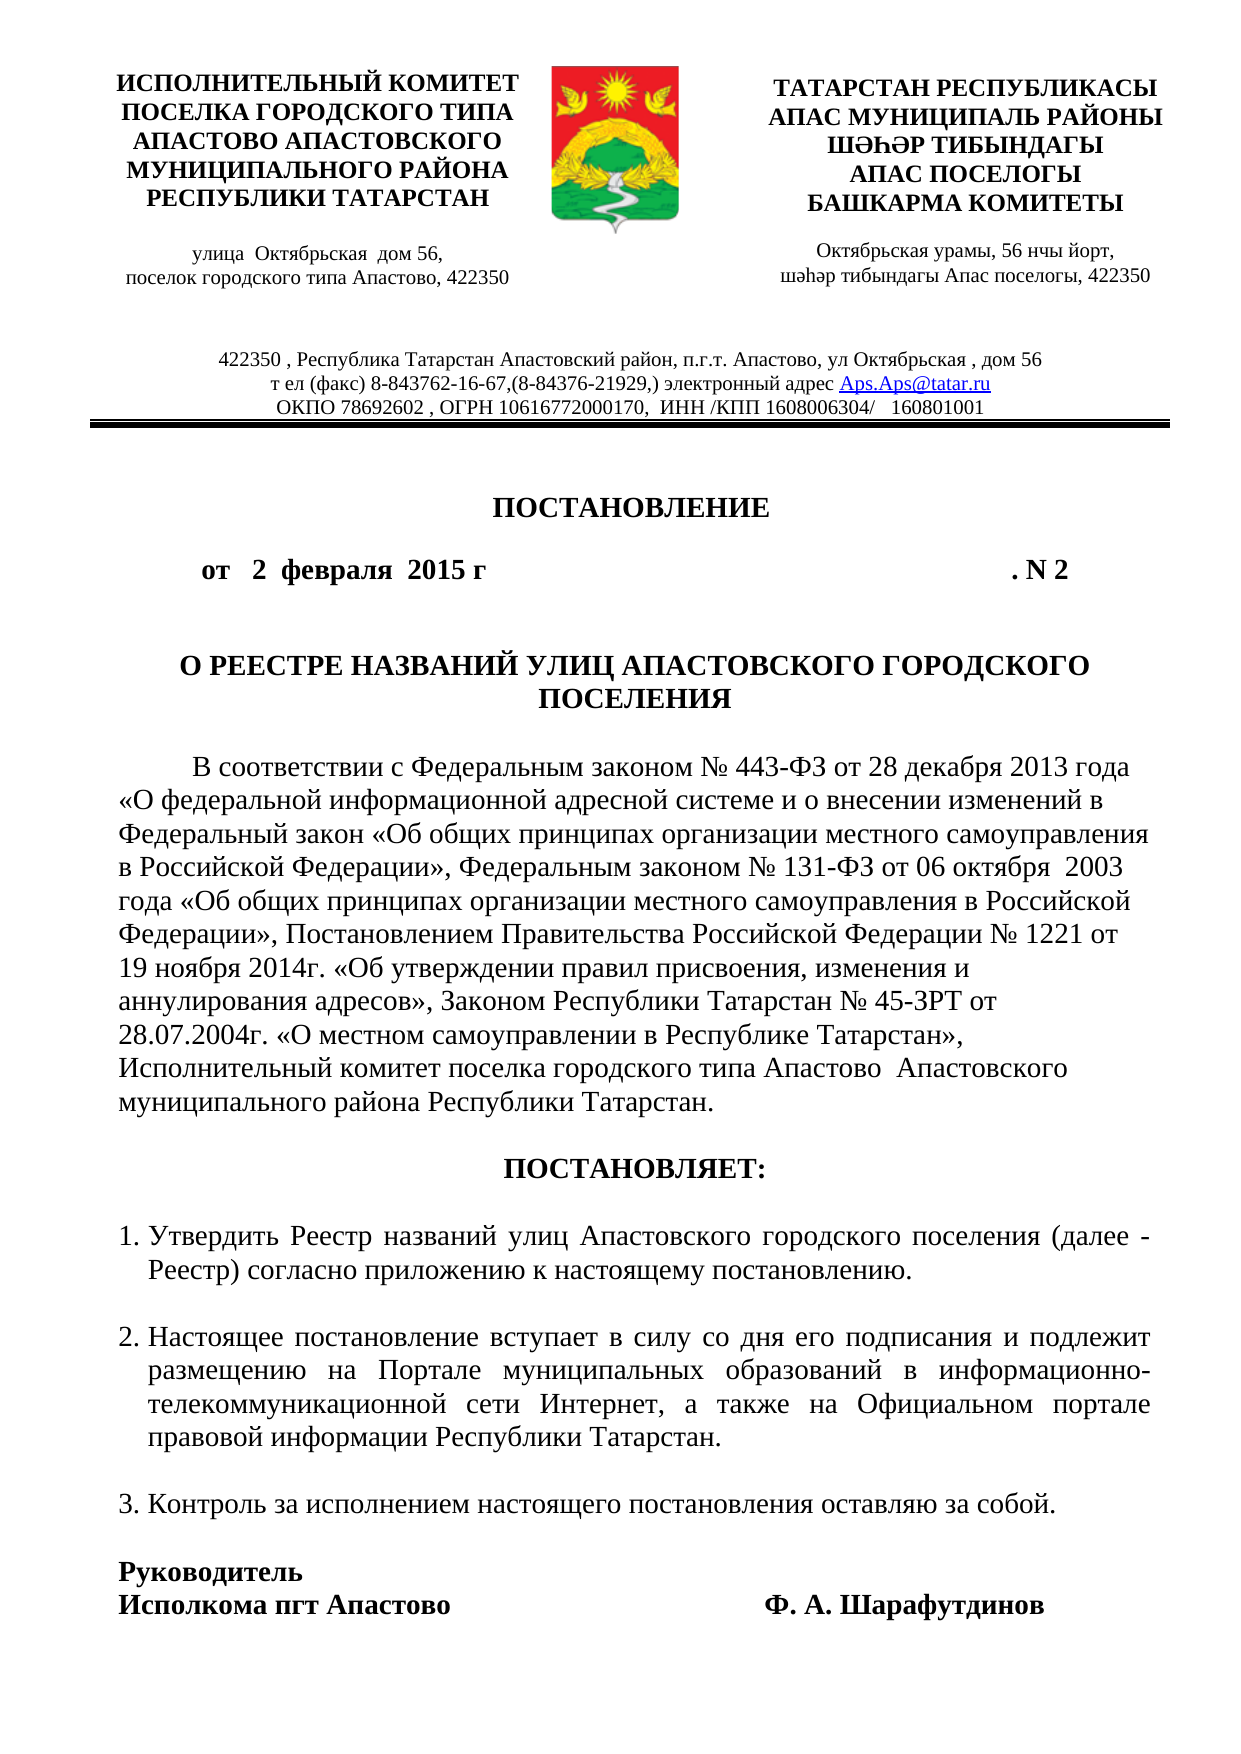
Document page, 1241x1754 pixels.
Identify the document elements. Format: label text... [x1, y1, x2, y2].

list Утвердить Реестр названий улиц Апастовского городского поселения (далее - Реестр) согласно приложению к настоящему постановлению. [118, 1218, 1152, 1285]
text О РЕЕСТРЕ НАЗВАНИЙ УЛИЦ АПАСТОВСКОГО ГОРОДСКОГО ПОСЕЛЕНИЯ [118, 586, 1152, 715]
text ПОСТАНОВЛЯЕТ: [118, 1151, 1152, 1185]
text Руководитель Исполкома пгт Апастово Ф. А. Шарафутдинов [118, 1554, 1152, 1621]
table_header ТАТАРСТАН РЕСПУБЛИКАСЫ АПАС МУНИЦИПАЛЬ РАЙОНЫ ШӘҺӘР ТИБЫНДАГЫ АПАС ПОСЕЛОГЫ БАШКАРМА КОМИТЕТЫ Октябрьская урамы, 56 нчы йорт, шәһәр тибындагы Апас поселогы, 422350 [751, 44, 1179, 323]
table_header [545, 44, 751, 323]
picture [550, 66, 678, 232]
table_cell 422350 , Республика Татарстан Апастовский район, п.г.т. Апастово, ул Октябрьская , дом 56 т ел (факс) 8-843762-16-67,(8-84376-21929,) электронный адрес Aps.Aps@tatar.ru ОКПО 78692602 , ОГРН 10616772000170, ИНН /КПП 1608006304/ 160801001 [90, 323, 1170, 419]
text от 2 февраля 2015 г . N 2 [118, 552, 1152, 586]
text В соответствии с Федеральным законом № 443-ФЗ от 28 декабря 2013 года «О федеральной информационной адресной системе и о внесении изменений в Федеральный закон «Об общих принципах организации местного самоуправления в Российской Федерации», Федеральным законом № 131-ФЗ от 06 октября 2003 года «Об общих принципах организации местного самоуправления в Российской Федерации», Постановлением Правительства Российской Федерации № 1221 от 19 ноября 2014г. «Об утверждении правил присвоения, изменения и аннулирования адресов», Законом Республики Татарстан № 45-ЗРТ от 28.07.2004г. «О местном самоуправлении в Республике Татарстан», Исполнительный комитет поселка городского типа Апастово Апастовского муниципального района Республики Татарстан. [118, 749, 1152, 1118]
text ПОСТАНОВЛЕНИЕ [118, 490, 1152, 552]
text 3. Контроль за исполнением настоящего постановления оставляю за собой. [118, 1453, 1152, 1520]
list Настоящее постановление вступает в силу со дня его подписания и подлежит размещению на Портале муниципальных образований в информационно-телекоммуникационной сети Интернет, а также на Официальном портале правовой информации Республики Татарстан. [118, 1319, 1152, 1453]
table_header ИСПОЛНИТЕЛЬНЫЙ КОМИТЕТ ПОСЕЛКА ГОРОДСКОГО ТИПА АПАСТОВО АПАСТОВСКОГО МУНИЦИПАЛЬНОГО РАЙОНА РЕСПУБЛИКИ ТАТАРСТАН улица Октябрьская дом 56, поселок городского типа Апастово, 422350 [90, 44, 544, 323]
